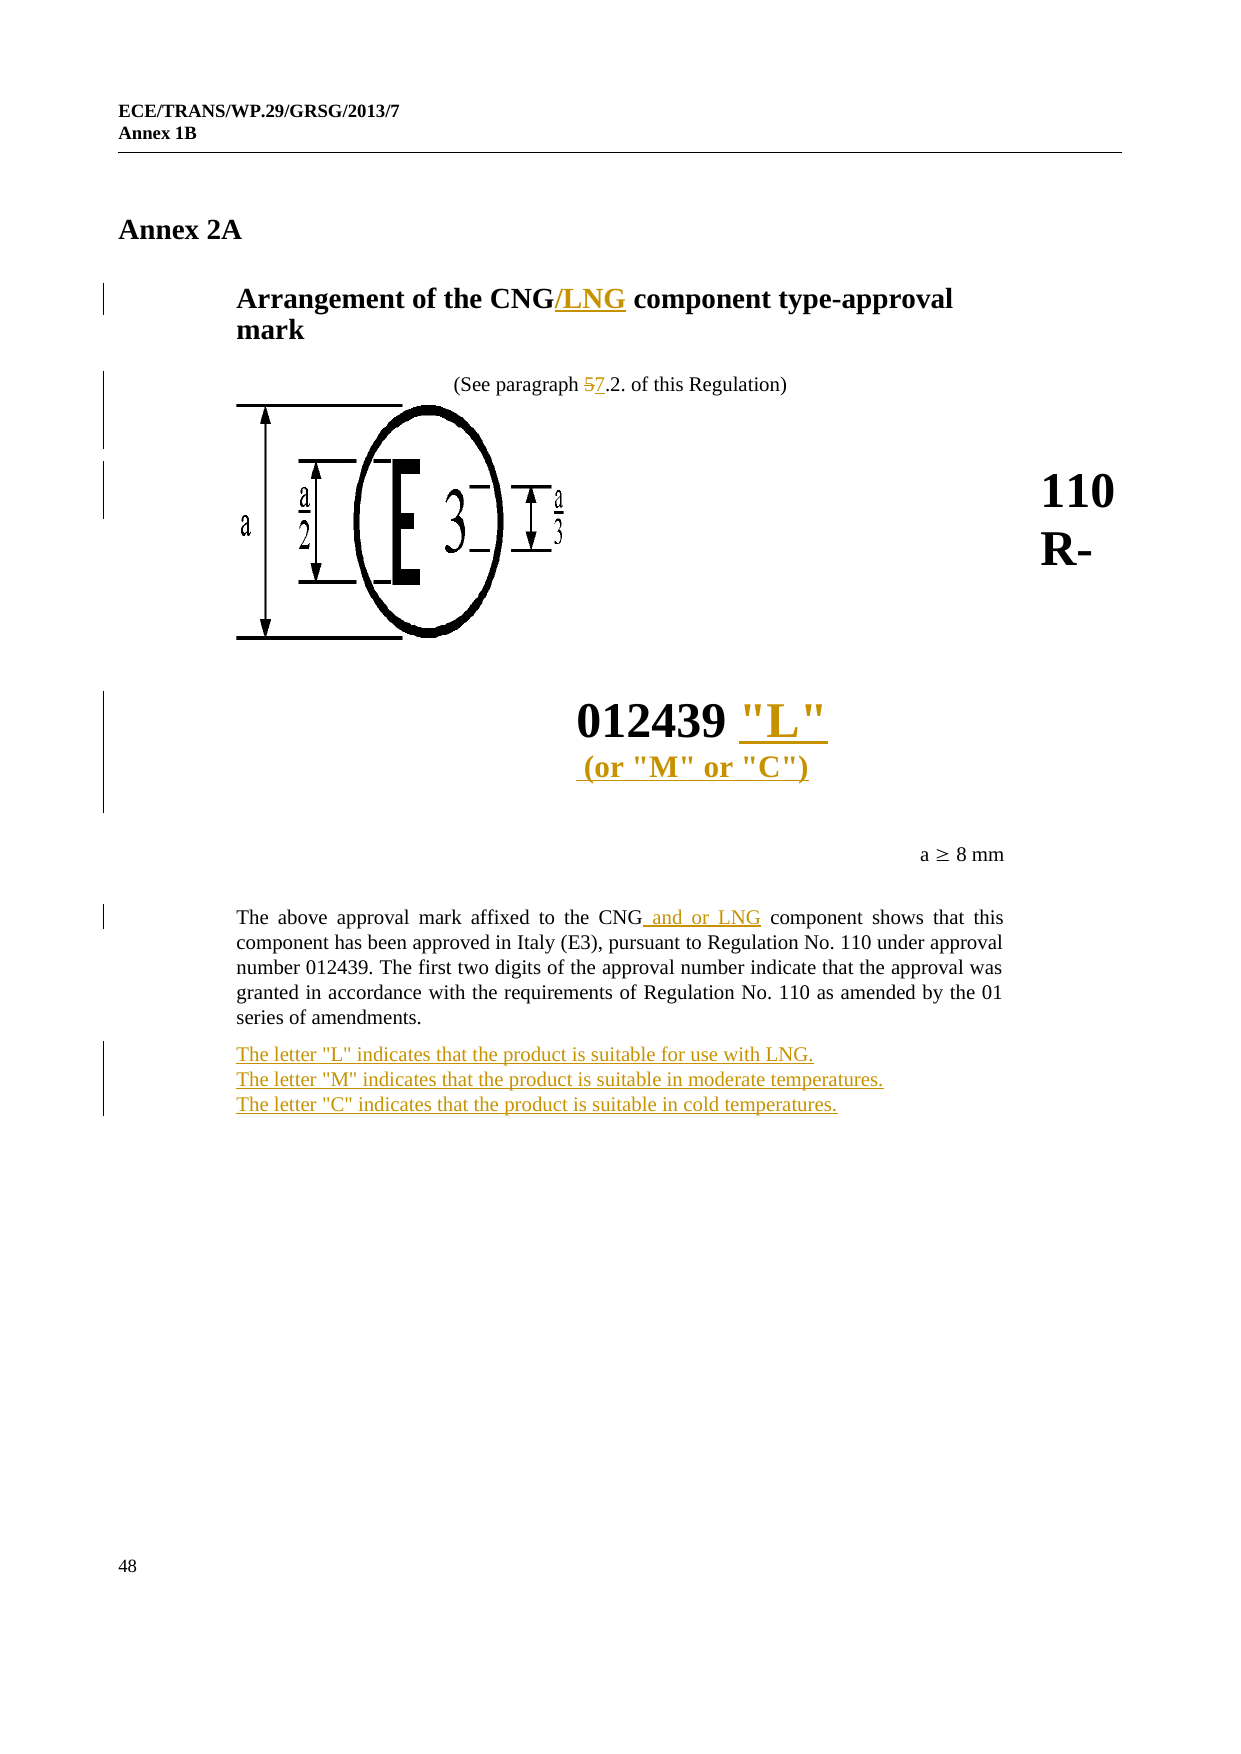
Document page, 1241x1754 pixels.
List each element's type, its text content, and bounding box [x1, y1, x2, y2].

text The above approval mark affixed to the CNG component shows that this component has been approved in Italy (E3), pursuant to Regulation No. 110 under approval number 012439. The first two digits of the approval number indicate that the approval was granted in accordance with the requirements of Regulation No. 110 as amended by the 01 series of amendments. [236, 904, 1004, 1029]
text 110 R-012439 [576, 461, 1122, 749]
text Arrangement of the CNG component type-approval mark [118, 283, 1004, 346]
text a 8 mm [118, 842, 1004, 866]
text Annex 2A [118, 215, 1004, 246]
text (See paragraph .2. of this Regulation) [118, 371, 1122, 396]
